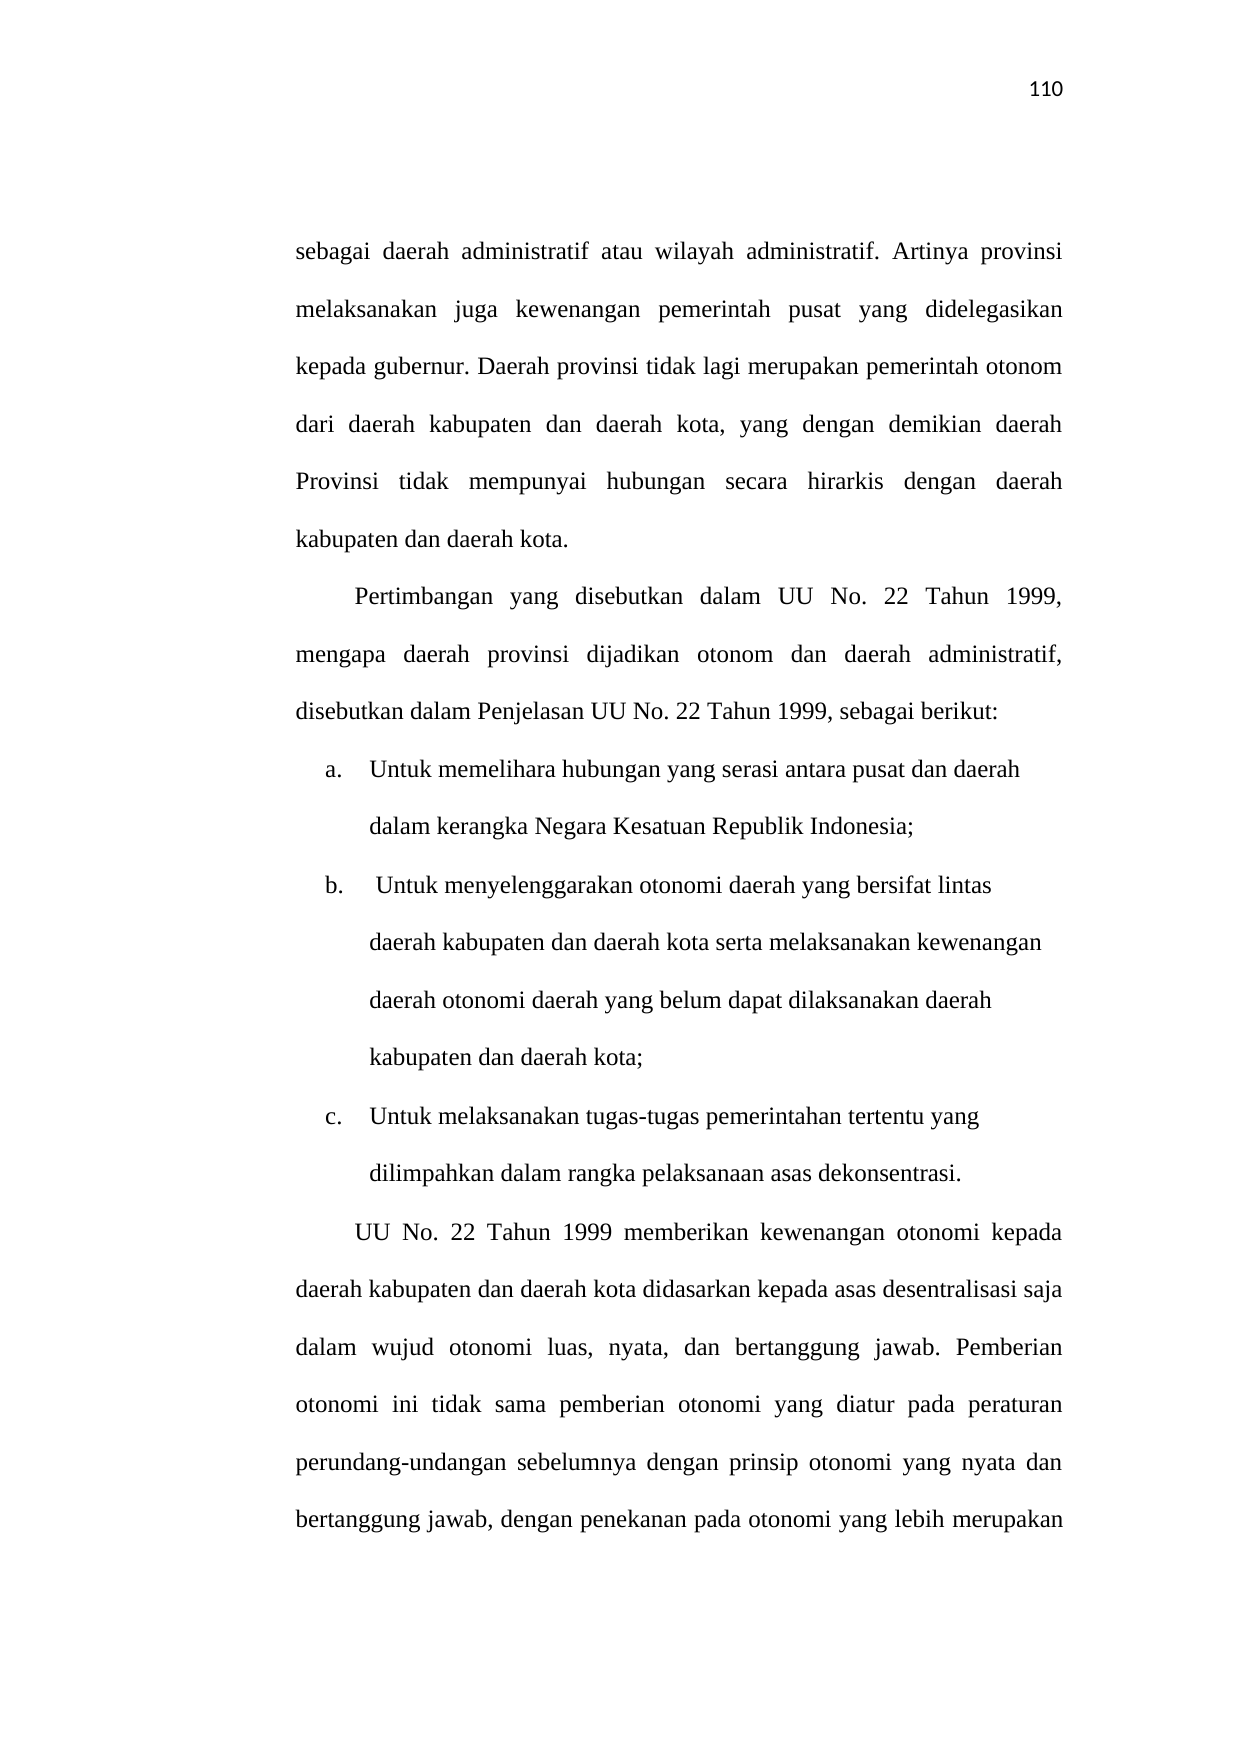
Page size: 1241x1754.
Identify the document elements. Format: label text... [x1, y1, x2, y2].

text Pertimbangan yang disebutkan dalam UU No. 22 Tahun 1999, mengapa daerah provinsi dijadikan otonom dan daerah administratif, disebutkan dalam Penjelasan UU No. 22 Tahun 1999, sebagai berikut: [295, 581, 1063, 725]
list Untuk menyelenggarakan otonomi daerah yang bersifat lintas daerah kabupaten dan daerah kota serta melaksanakan kewenangan daerah otonomi daerah yang belum dapat dilaksanakan daerah kabupaten dan daerah kota; [325, 870, 1063, 1071]
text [295, 236, 1063, 552]
list Untuk memelihara hubungan yang serasi antara pusat dan daerah dalam kerangka Negara Kesatuan Republik Indonesia; [325, 754, 1063, 840]
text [295, 1217, 1063, 1533]
list Untuk melaksanakan tugas-tugas pemerintahan tertentu yang dilimpahkan dalam rangka pelaksanaan asas dekonsentrasi. [325, 1101, 1063, 1187]
